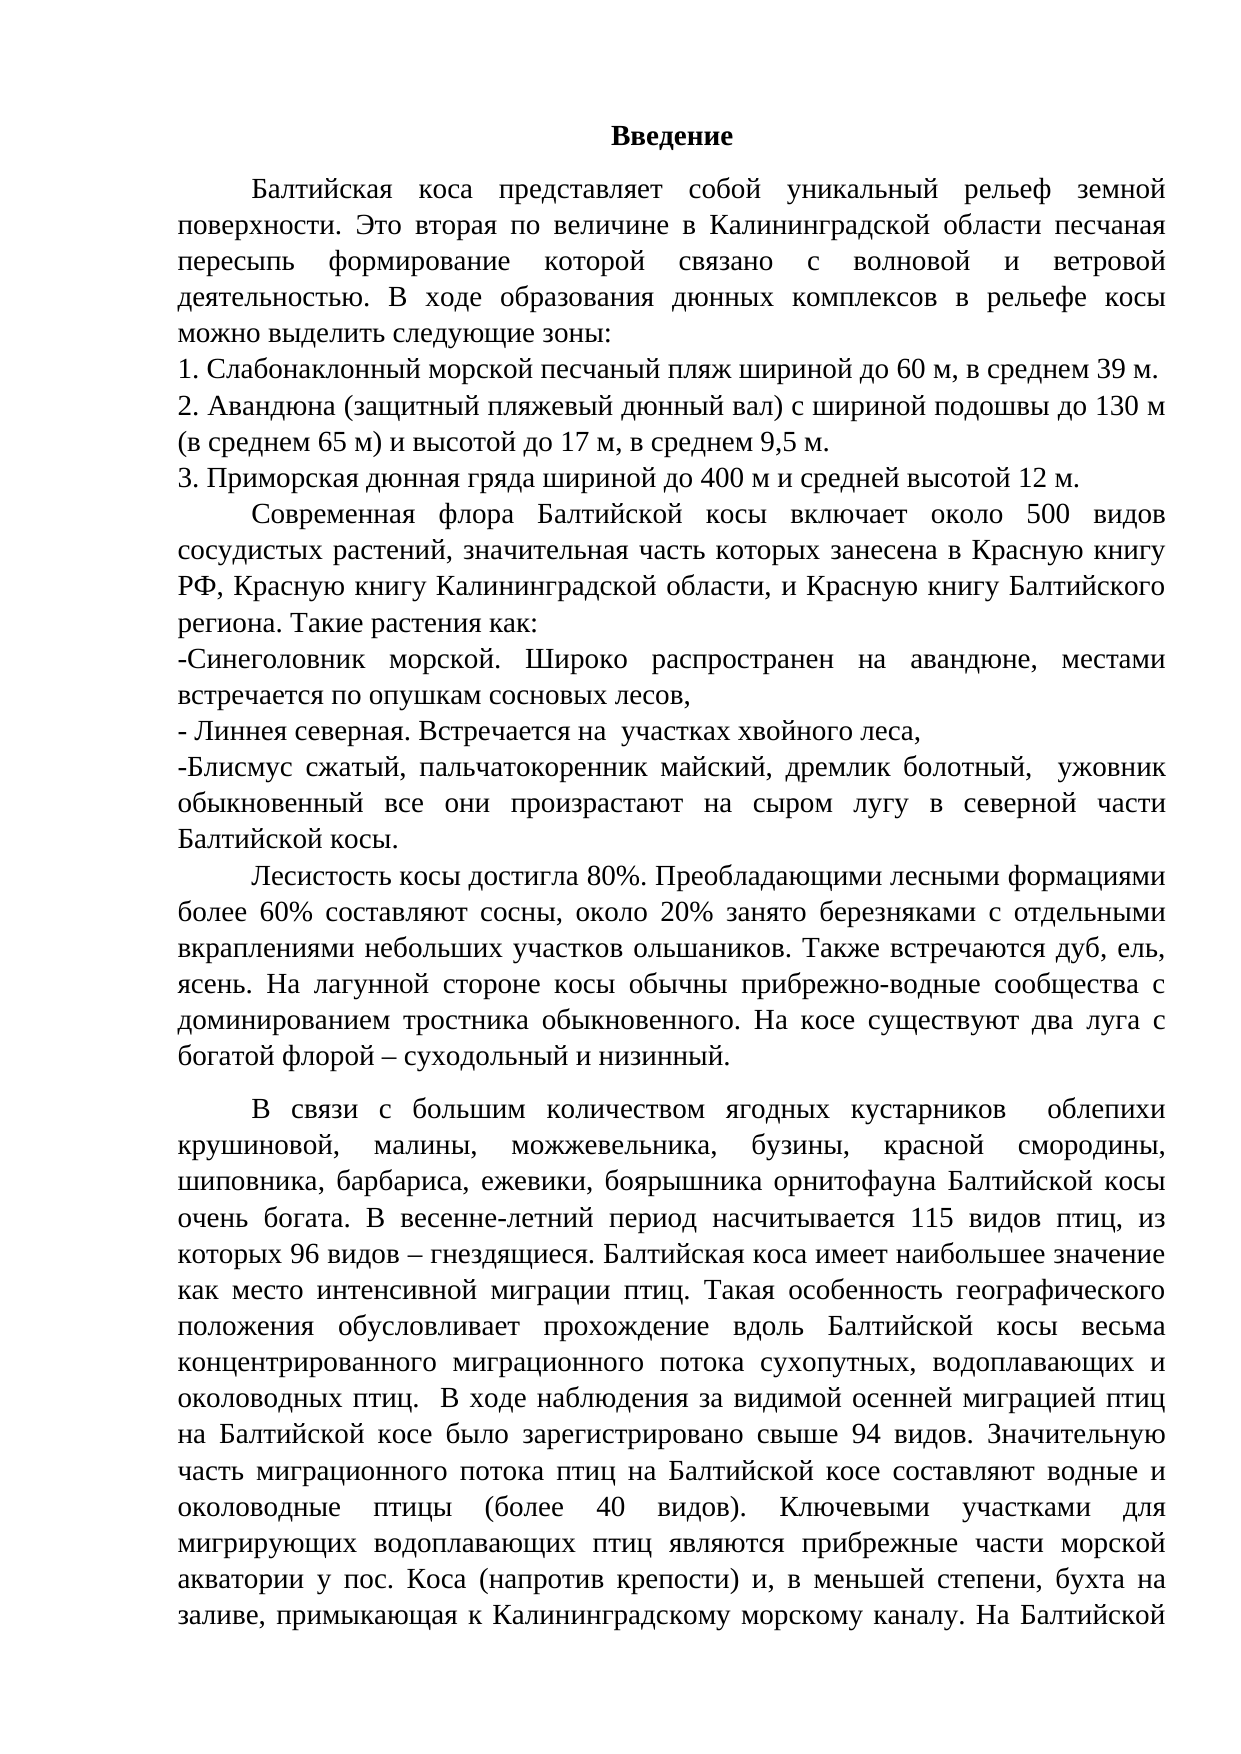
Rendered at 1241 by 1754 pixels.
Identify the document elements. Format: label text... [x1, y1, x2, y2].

text -Блисмус сжатый, пальчатокоренник майский, дремлик болотный, ужовник обыкновенный все они произрастают на сыром лугу в северной части Балтийской косы. [177, 749, 1167, 855]
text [177, 1091, 1167, 1631]
text Введение [177, 118, 1167, 152]
text 2. Авандюна (защитный пляжевый дюнный вал) с шириной подошвы до 130 м (в среднем 65 м) и высотой до 17 м, в среднем 9,5 м. [177, 388, 1167, 457]
text Лесистость косы достигла 80%. Преобладающими лесными формациями более 60% составляют сосны, около 20% занято березняками с отдельными вкраплениями небольших участков ольшаников. Также встречаются дуб, ель, ясень. На лагунной стороне косы обычны прибрежно-водные сообщества с доминированием тростника обыкновенного. На косе существуют два луга с богатой флорой – суходольный и низинный. [177, 858, 1167, 1072]
text 1. Слабонаклонный морской песчаный пляж шириной до 60 м, в среднем 39 м. [177, 352, 1167, 385]
text Современная флора Балтийской косы включает около 500 видов сосудистых растений, значительная часть которых занесена в Красную книгу РФ, Красную книгу Калининградской области, и Красную книгу Балтийского региона. Такие растения как: [177, 496, 1167, 638]
text 3. Приморская дюнная гряда шириной до 400 м и средней высотой 12 м. [177, 460, 1167, 494]
text -Синеголовник морской. Широко распространен на авандюне, местами встречается по опушкам сосновых лесов, [177, 641, 1167, 711]
text - Линнея северная. Встречается на участках хвойного леса, [177, 713, 1167, 747]
text Балтийская коса представляет собой уникальный рельеф земной поверхности. Это вторая по величине в Калининградской области песчаная пересыпь формирование которой связано с волновой и ветровой деятельностью. В ходе образования дюнных комплексов в рельефе косы можно выделить следующие зоны: [177, 171, 1167, 349]
